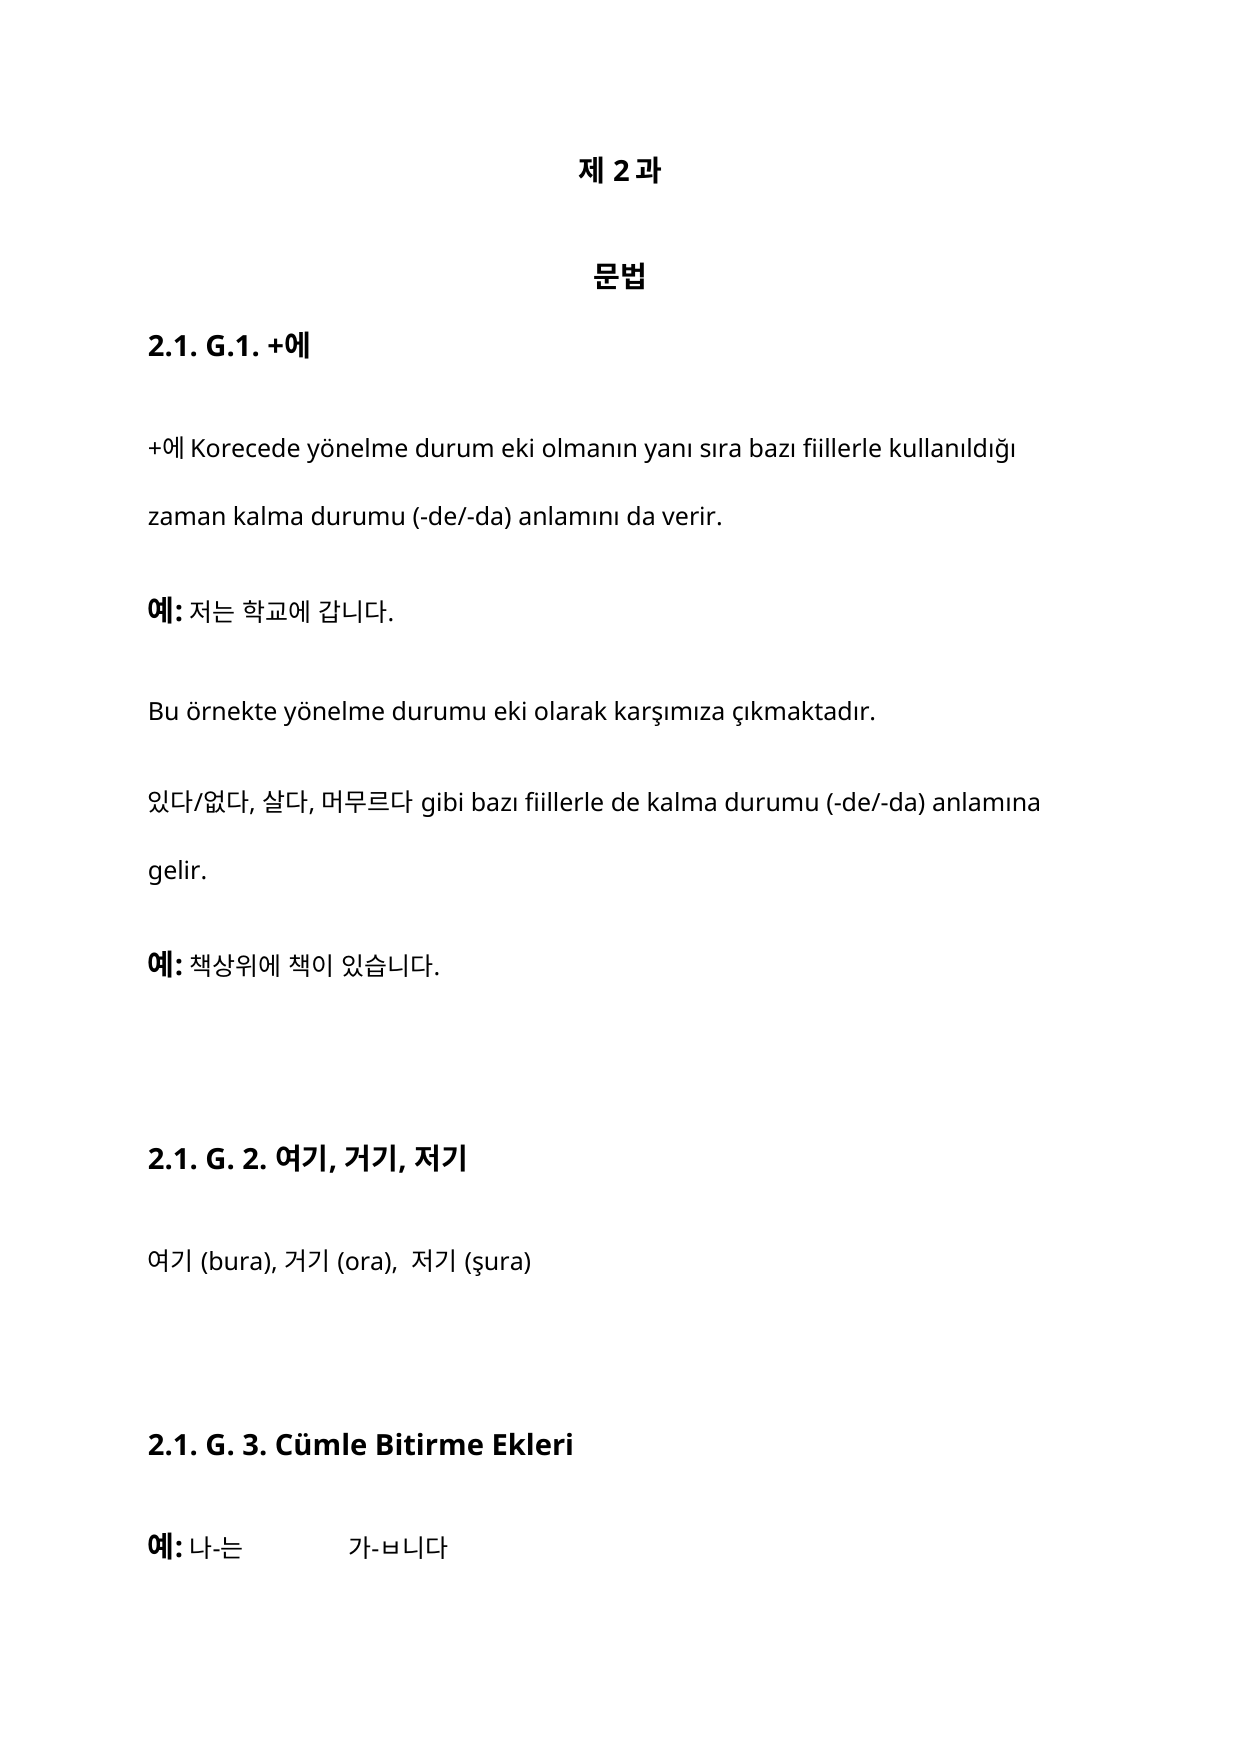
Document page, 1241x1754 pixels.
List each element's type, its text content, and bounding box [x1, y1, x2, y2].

text 문법 [148, 253, 1093, 296]
text 예: 나-는 가-ㅂ니다 [148, 1524, 1093, 1566]
text 2.1. G. 3. Cümle Bitirme Ekleri [148, 1424, 1093, 1463]
text +에Korecede yönelme durum eki olmanın yanı sıra bazı fiillerle kullanıldığı zaman kalma durumu (-de/-da) anlamını da verir. [148, 428, 1093, 533]
text Bu örnekte yönelme durumu eki olarak karşımıza çıkmaktadır. [148, 693, 1093, 727]
text 있다/없다, 살다, 머무르다 gibi bazı fiillerle de kalma durumu (-de/-da) anlamına gelir. [148, 782, 1093, 886]
text 예: 책상위에 책이 있습니다. [148, 941, 1093, 984]
text 예: 저는 학교에 갑니다. [148, 587, 1093, 630]
text 제 2과 [148, 148, 1093, 190]
text 2.1. G.1. +에 [148, 323, 1093, 365]
text 여기 (bura), 거기 (ora), 저기 (şura) [148, 1242, 1093, 1278]
text 2.1. G. 2. 여기, 거기, 저기 [148, 1136, 1093, 1178]
